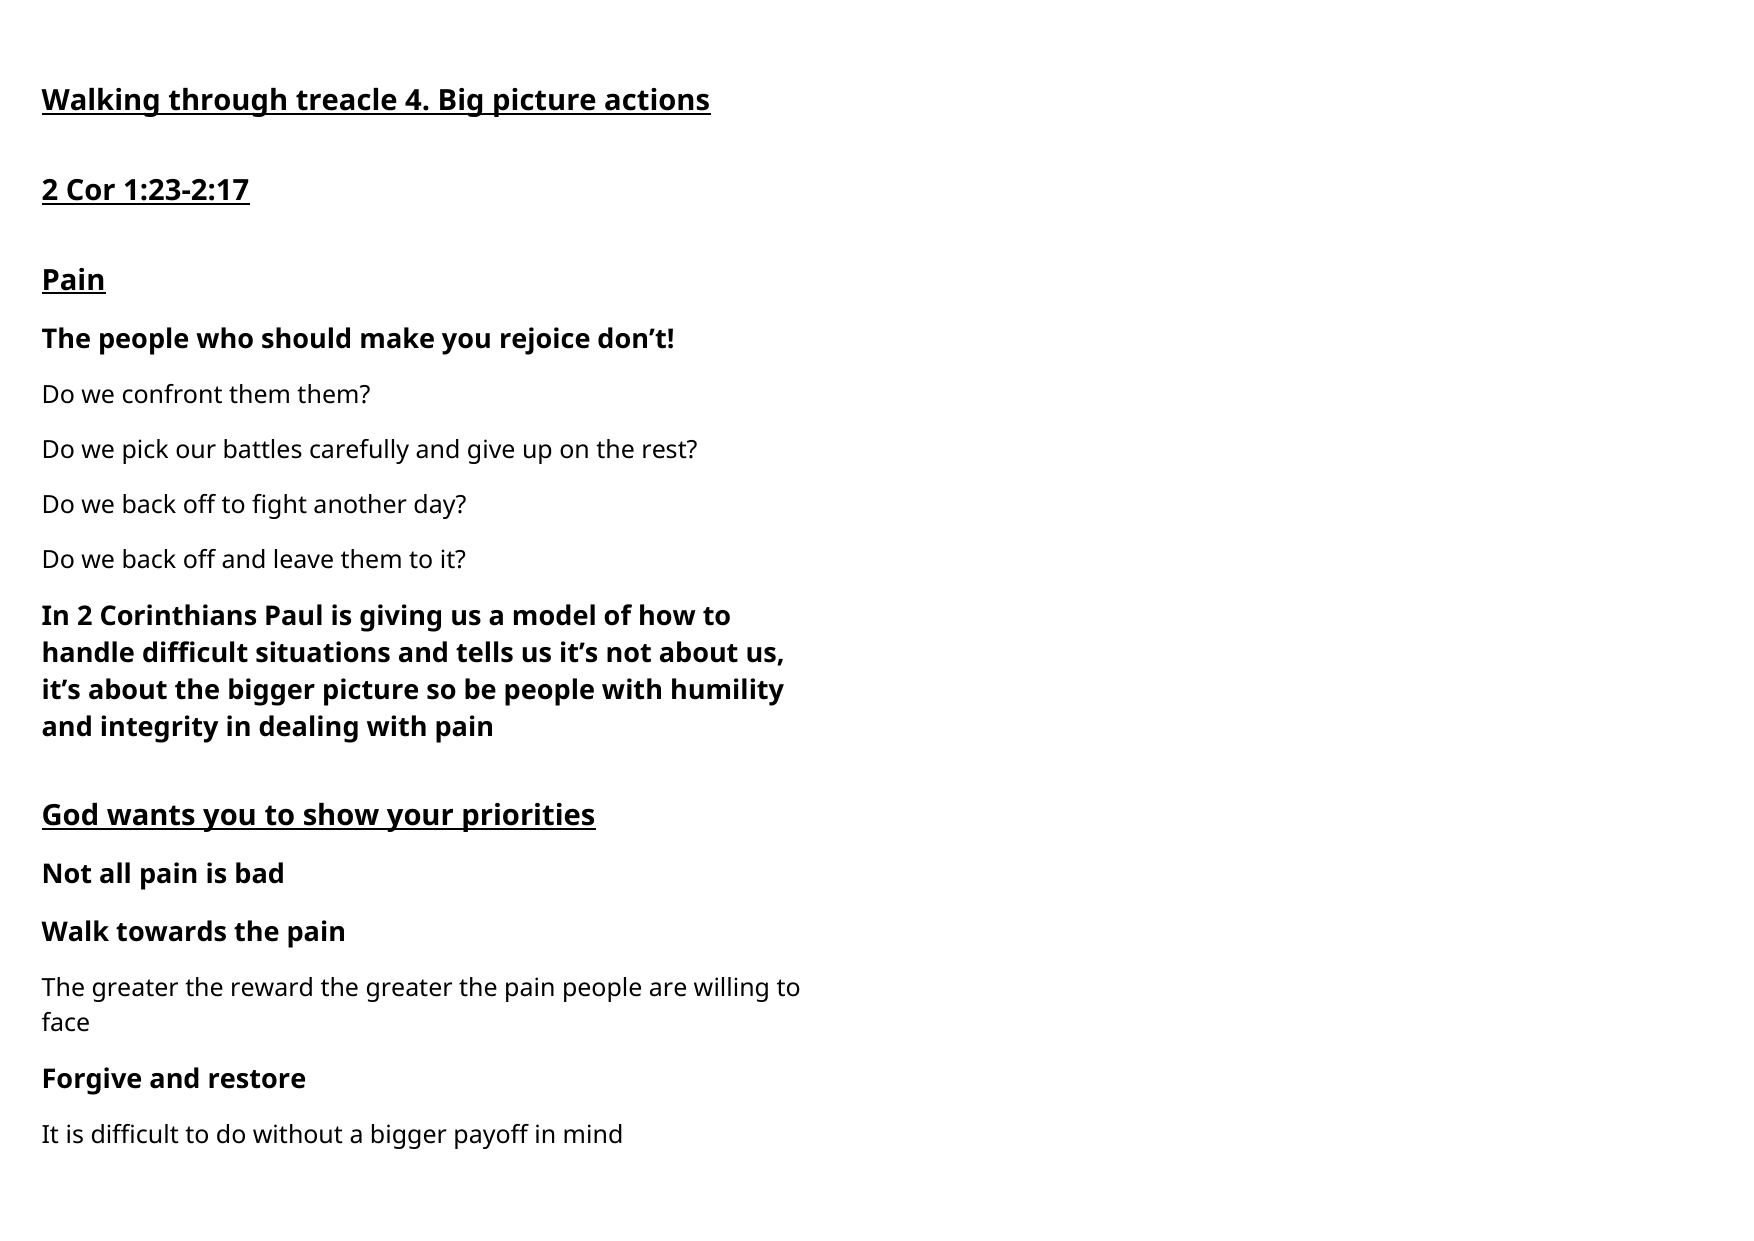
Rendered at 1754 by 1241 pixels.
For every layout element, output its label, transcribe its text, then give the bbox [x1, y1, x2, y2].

subtitle Not all pain is bad [41, 855, 809, 892]
subtitle The people who should make you rejoice don’t! [41, 319, 809, 356]
subtitle Walking through treacle 4. Big picture actions [41, 79, 809, 119]
subtitle Walk towards the pain [41, 912, 809, 949]
subtitle Do we back off to fight another day? [41, 487, 809, 521]
subtitle Do we pick our battles carefully and give up on the rest? [41, 432, 809, 466]
subtitle Forgive and restore [41, 1059, 809, 1096]
subtitle The greater the reward the greater the pain people are willing to face [41, 970, 809, 1038]
subtitle 2 Cor 1:23-2:17 [41, 169, 809, 209]
subtitle Do we back off and leave them to it? [41, 542, 809, 576]
subtitle Pain [41, 259, 809, 298]
subtitle In 2 Corinthians Paul is giving us a model of how to handle difficult situations and tells us it’s not about us, it’s about the bigger picture so be people with humility and integrity in dealing with pain [41, 597, 809, 744]
subtitle It is difficult to do without a bigger payoff in mind [41, 1117, 809, 1151]
subtitle Do we confront them them? [41, 377, 809, 411]
subtitle God wants you to show your priorities [41, 794, 809, 834]
